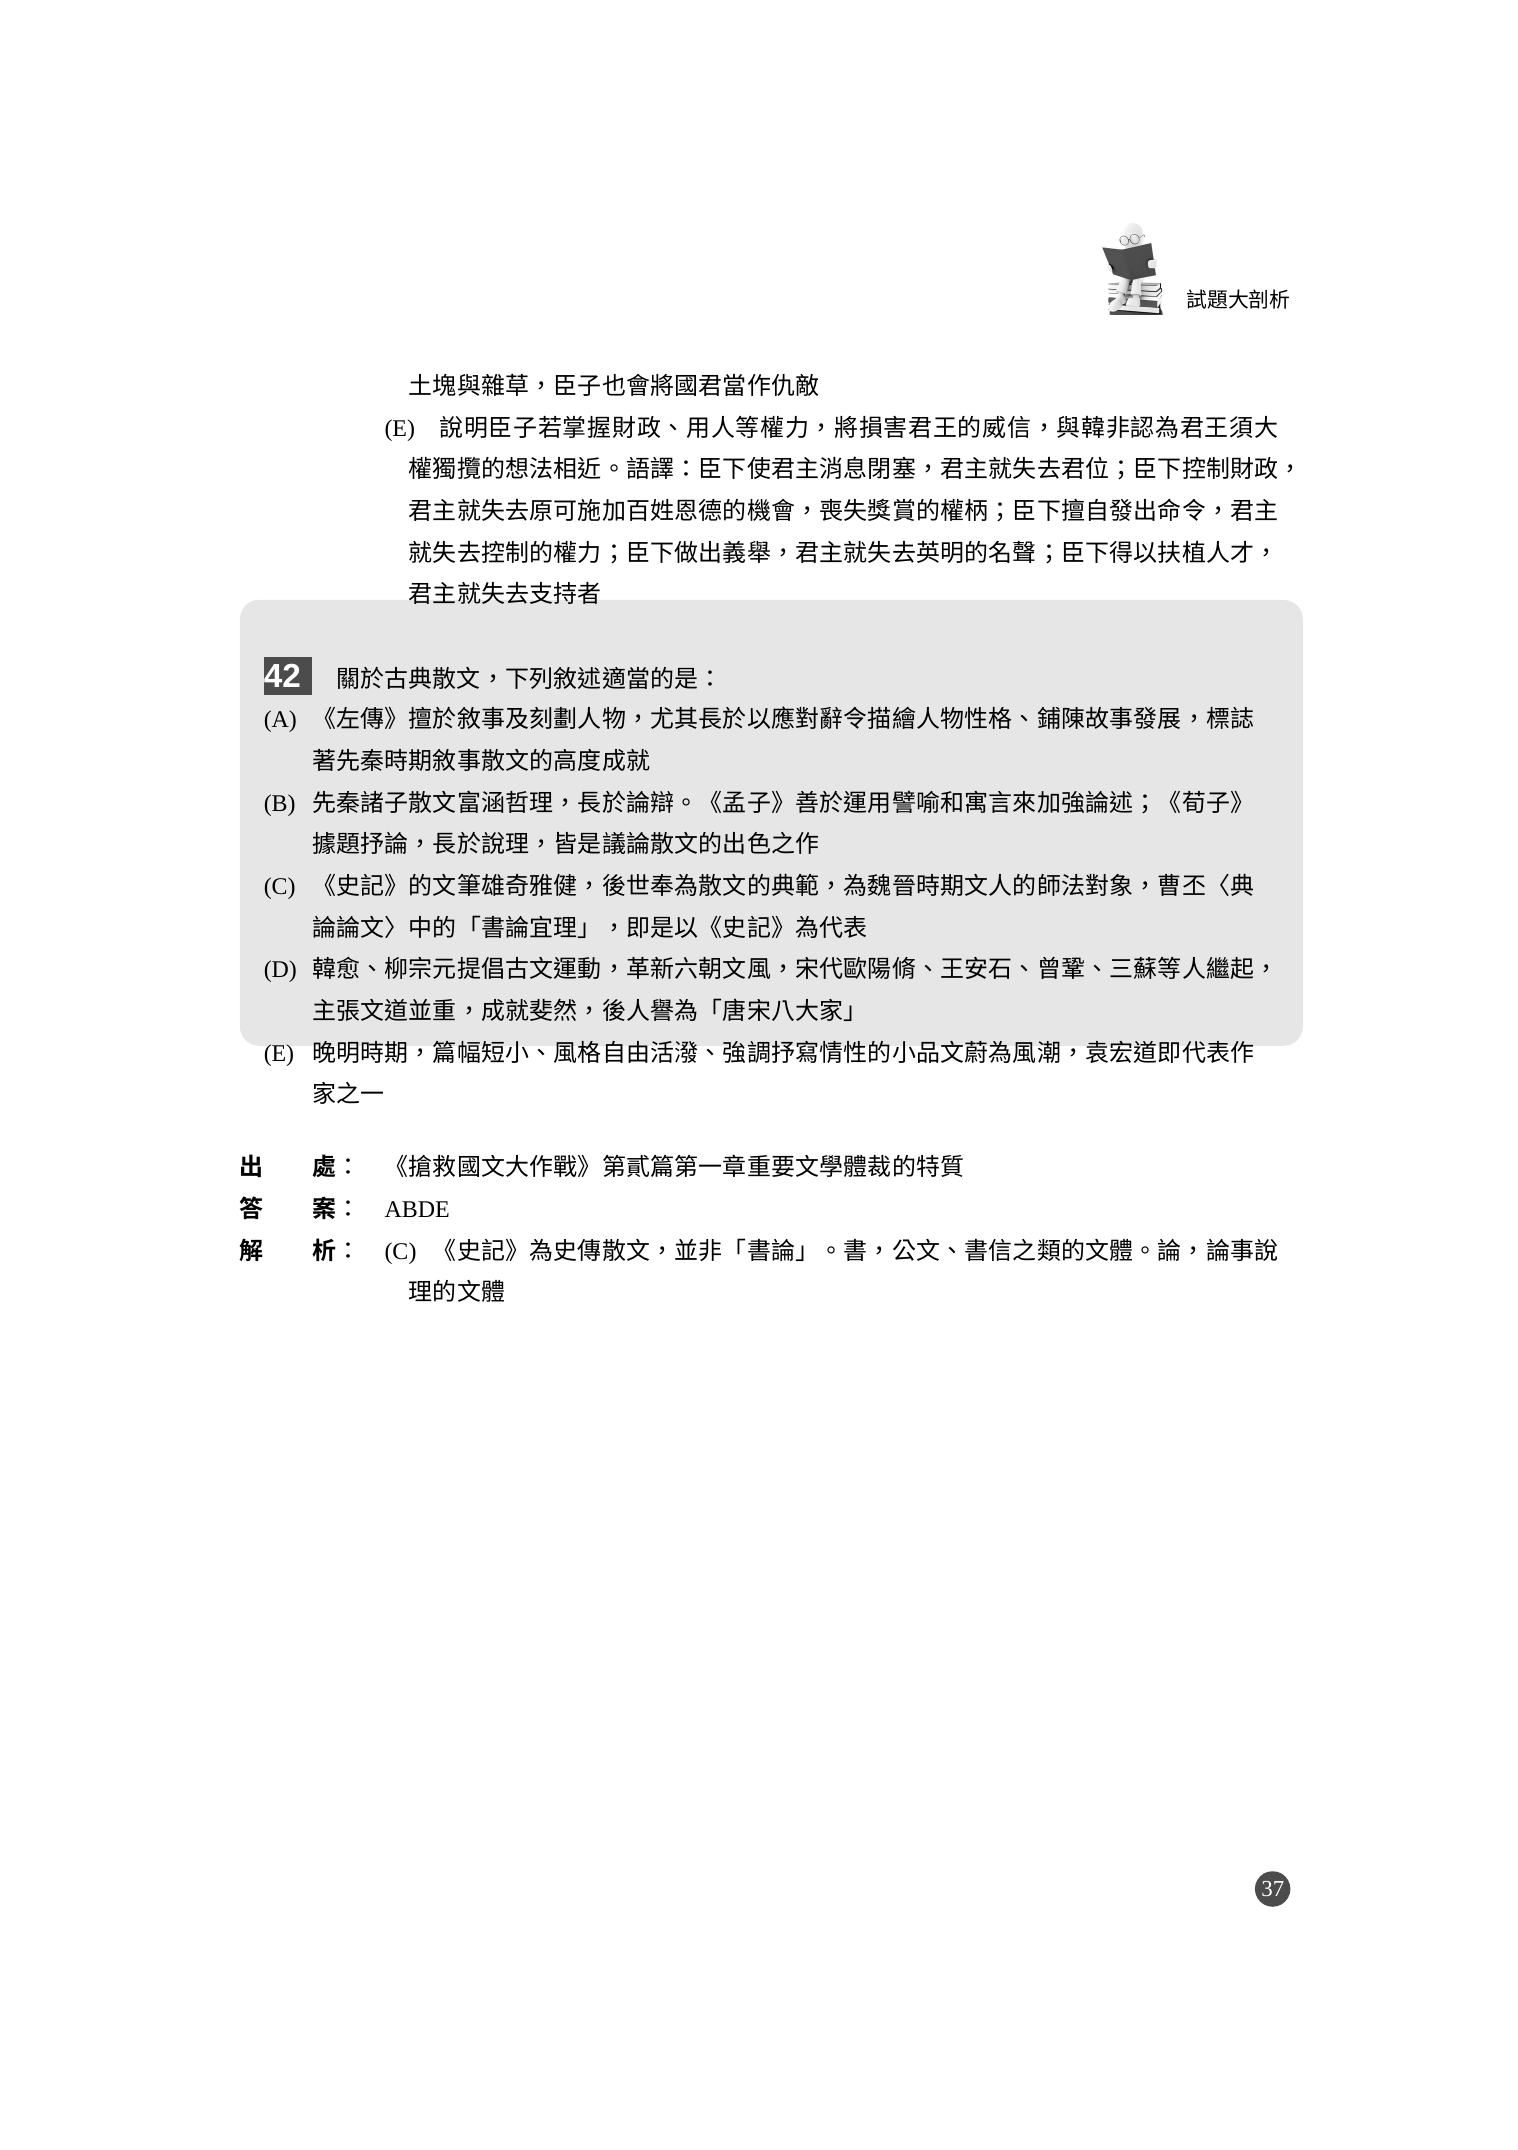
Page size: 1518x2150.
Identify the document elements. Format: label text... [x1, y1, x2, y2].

text (A)《左傳》擅於敘事及刻劃人物，尤其長於以應對辭令描繪人物性格、鋪陳故事發展，標誌著先秦時期敘事散文的高度成就 [263, 697, 1254, 780]
text 42 關於古典散文，下列敘述適當的是： [263, 655, 1254, 697]
text (D)韓愈、柳宗元提倡古文運動，革新六朝文風，宋代歐陽脩、王安石、曾鞏、三蘇等人繼起，主張文道並重，成就斐然，後人譽為「唐宋八大家」 [263, 947, 1254, 1030]
text (D)強調君主應善待臣子，臣子才會給予同等回報，與韓非認為君臣之間充滿利害算計的想法不同。語譯：國君將臣子當作是手足般愛護，臣子也會將國君視作腹腔與心臟；國君將臣子當作牲畜般使喚，臣子也會將國君當作陌生人；國君將臣子當作土塊與雜草，臣子也會將國君當作仇敵 [365, 363, 1278, 405]
text (E)晚明時期，篇幅短小、風格自由活潑、強調抒寫情性的小品文蔚為風潮，袁宏道即代表作家之一 [263, 1030, 1254, 1113]
text 解 析： (C)《史記》為史傳散文，並非「書論」。書，公文、書信之類的文體。論，論事說理的文體 [239, 1228, 1278, 1311]
text 答 案： ABDE [239, 1186, 1278, 1228]
text (E) 說明臣子若掌握財政、用人等權力，將損害君王的威信，與韓非認為君王須大權獨攬的想法相近。語譯：臣下使君主消息閉塞，君主就失去君位；臣下控制財政，君主就失去原可施加百姓恩德的機會，喪失獎賞的權柄；臣下擅自發出命令，君主就失去控制的權力；臣下做出義舉，君主就失去英明的名聲；臣下得以扶植人才，君主就失去支持者 [365, 405, 1278, 613]
picture [1083, 221, 1178, 315]
text (C)《史記》的文筆雄奇雅健，後世奉為散文的典範，為魏晉時期文人的師法對象，曹丕〈典論論文〉中的「書論宜理」，即是以《史記》為代表 [263, 863, 1254, 947]
text 出 處： 《搶救國文大作戰》第貳篇第一章重要文學體裁的特質 [239, 1144, 1278, 1186]
text (B)先秦諸子散文富涵哲理，長於論辯。《孟子》善於運用譬喻和寓言來加強論述；《荀子》據題抒論，長於說理，皆是議論散文的出色之作 [263, 780, 1254, 863]
